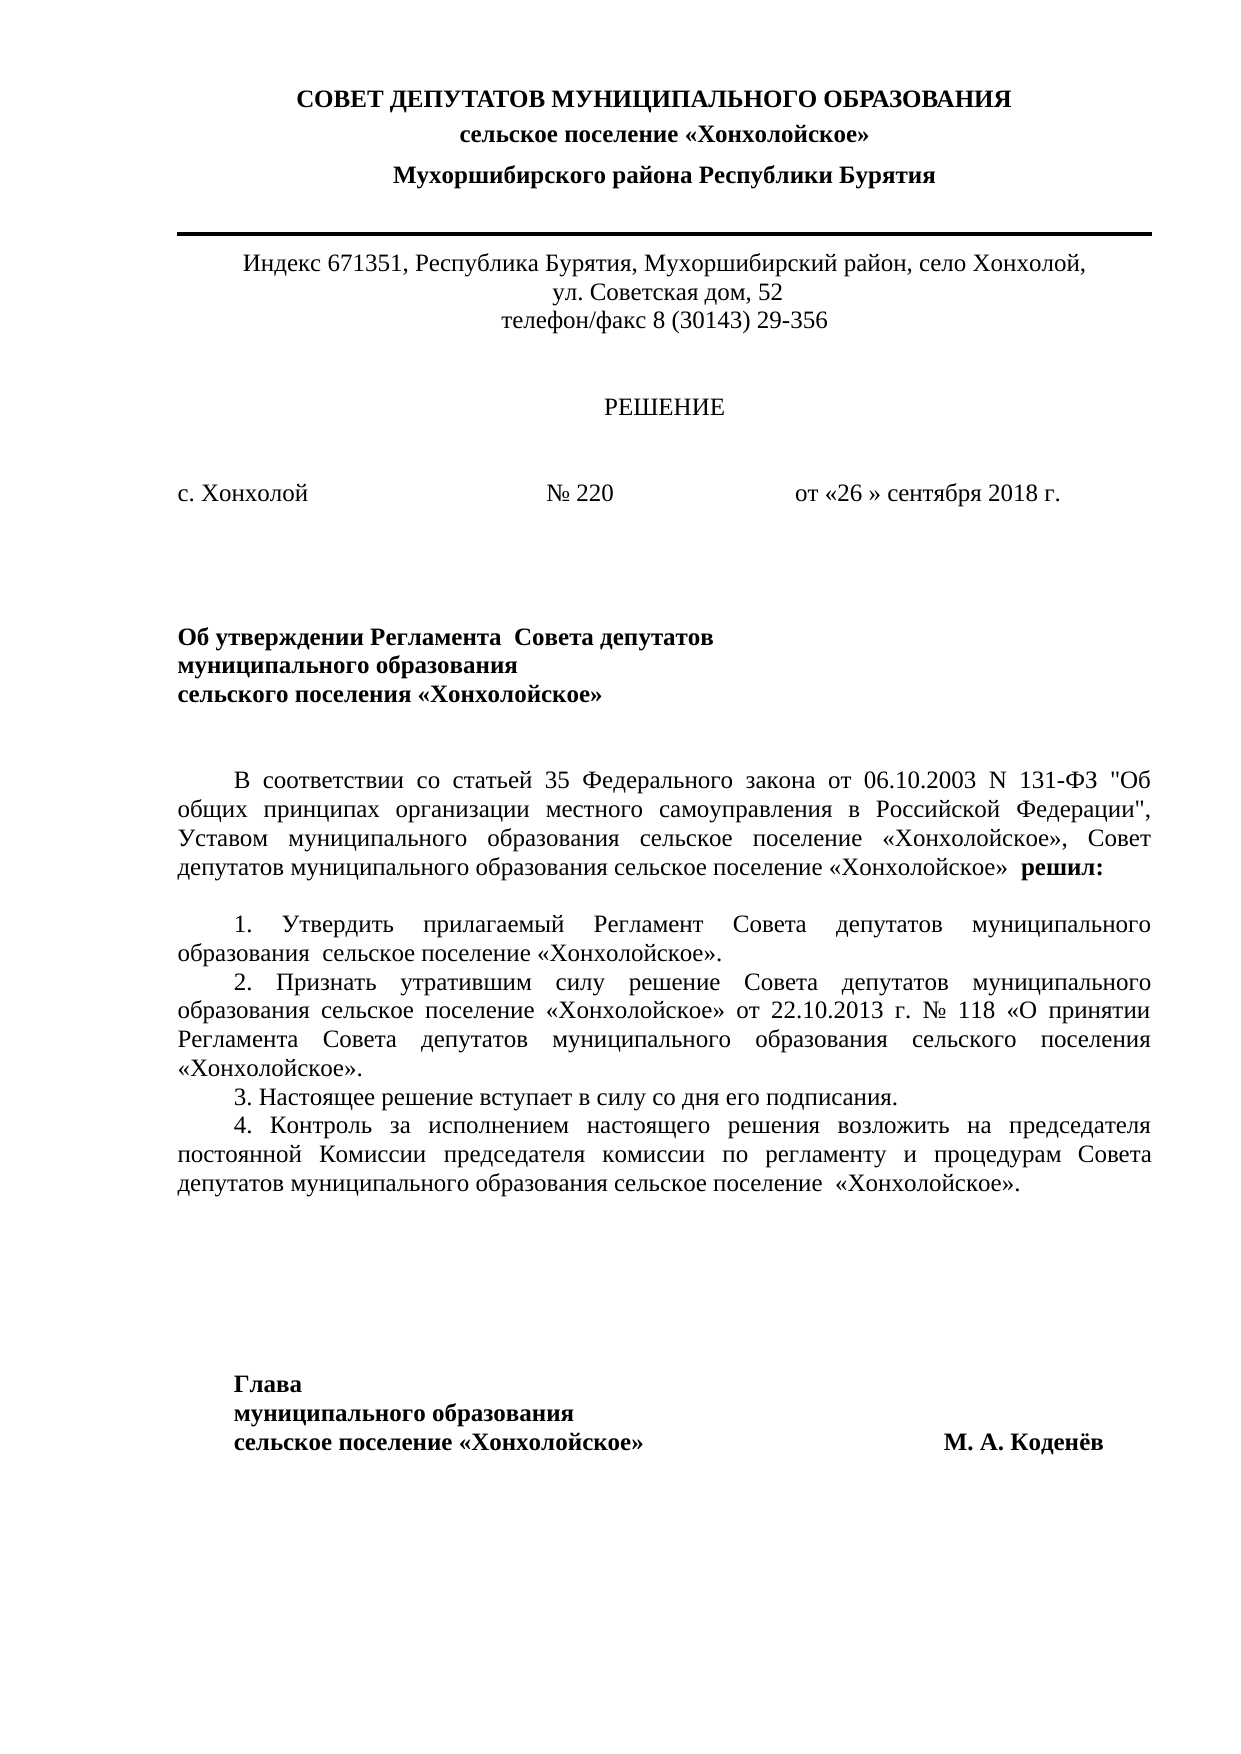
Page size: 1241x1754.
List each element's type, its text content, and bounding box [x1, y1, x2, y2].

text 3. Настоящее решение вступает в силу со дня его подписания. [177, 1082, 1152, 1111]
text муниципального образования [177, 651, 1152, 679]
text 4. Контроль за исполнением настоящего решения возложить на председателя постоянной Комиссии председателя комиссии по регламенту и процедурам Совета депутатов муниципального образования сельское поселение «Хонхолойское». [177, 1111, 1152, 1197]
text с. Хонхолой № 220 от «26 » сентября . [177, 478, 1152, 507]
text 2. Признать утратившим силу решение Совета депутатов муниципального образования сельское поселение «Хонхолойское» от 22.10.2013 г. № 118 «О принятии Регламента Совета депутатов муниципального образования сельского поселения «Хонхолойское». [177, 967, 1152, 1082]
text Индекс 671351, Республика Бурятия, Мухоршибирский район, село Хонхолой, [177, 248, 1152, 277]
text ул. Советская дом, 52 [177, 277, 1152, 306]
text РЕШЕНИЕ [177, 392, 1152, 421]
text сельского поселения «Хонхолойское» [177, 679, 1152, 708]
text Мухоршибирского района Республики Бурятия [177, 160, 1152, 189]
text В соответствии со статьей 35 Федерального закона от 06.10.2003 N 131-ФЗ "Об общих принципах организации местного самоуправления в Российской Федерации", Уставом муниципального образования сельское поселение «Хонхолойское», Совет депутатов муниципального образования сельское поселение «Хонхолойское» решил: [177, 766, 1152, 881]
text муниципального образования [177, 1398, 1152, 1427]
text телефон/факс 8 (30143) 29-356 [177, 306, 1152, 334]
text Глава [177, 1369, 1152, 1398]
subtitle СОВЕТ ДЕПУТАТОВ МУНИЦИПАЛЬНОГО ОБРАЗОВАНИЯ [177, 84, 1152, 113]
text сельское поселение «Хонхолойское» [177, 119, 1152, 148]
text сельское поселение «Хонхолойское» М. А. Коденёв [177, 1427, 1152, 1456]
text Об утверждении Регламента Совета депутатов [177, 622, 1152, 651]
text 1. Утвердить прилагаемый Регламент Совета депутатов муниципального образования сельское поселение «Хонхолойское». [177, 909, 1152, 967]
